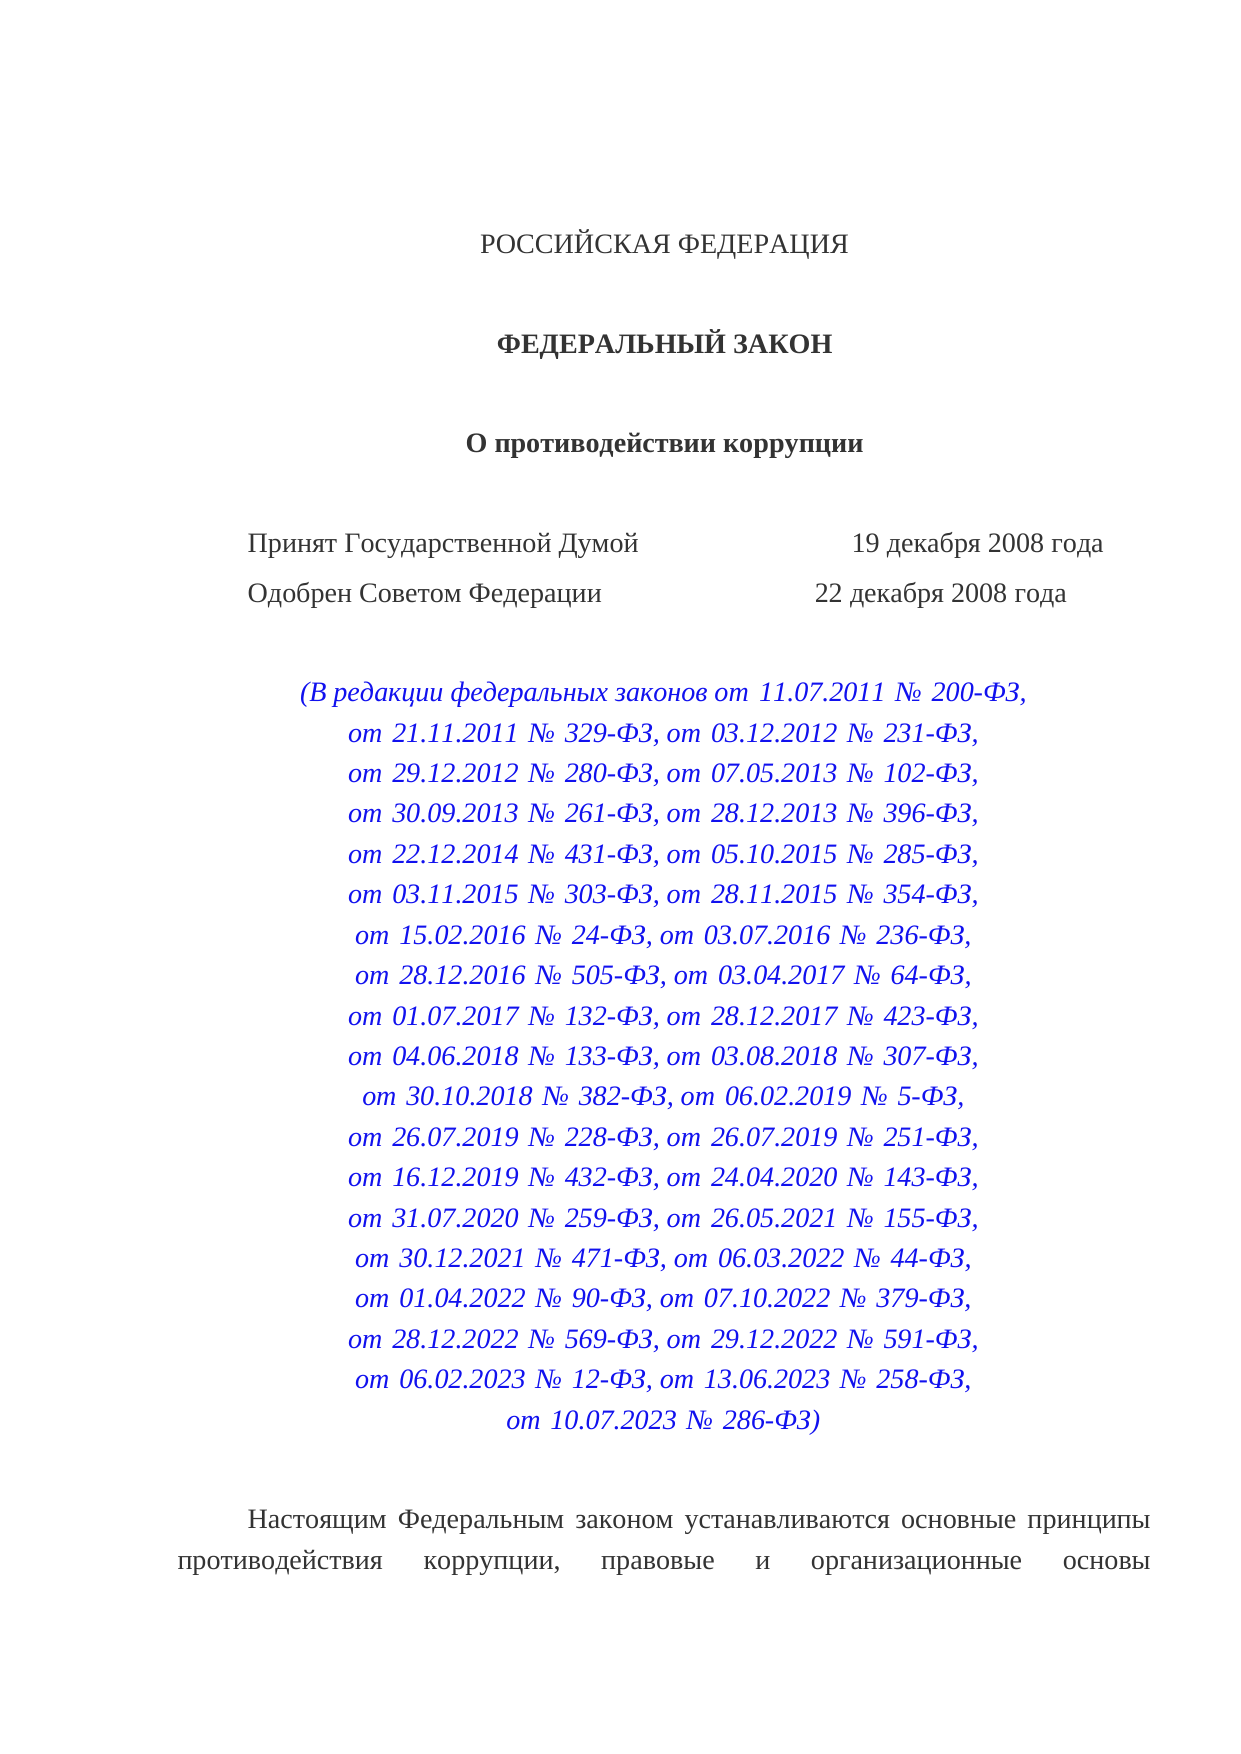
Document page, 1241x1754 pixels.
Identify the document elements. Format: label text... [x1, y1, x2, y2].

text (В редакции федеральных законов от 11.07.2011 № 200-ФЗ, от 21.11.2011 № 329-ФЗ, от 03.12.2012 № 231-ФЗ, от 29.12.2012 № 280-ФЗ, от 07.05.2013 № 102-ФЗ, от 30.09.2013 № 261-ФЗ, от 28.12.2013 № 396-ФЗ, от 22.12.2014 № 431-ФЗ, от 05.10.2015 № 285-ФЗ, от 03.11.2015 № 303-ФЗ, от 28.11.2015 № 354-ФЗ, от 15.02.2016 № 24-ФЗ, от 03.07.2016 № 236-ФЗ, от 28.12.2016 № 505-ФЗ, от 03.04.2017 № 64-ФЗ, от 01.07.2017 № 132-ФЗ, от 28.12.2017 № 423-ФЗ, от 04.06.2018 № 133-ФЗ, от 03.08.2018 № 307-ФЗ, от 30.10.2018 № 382-ФЗ, от 06.02.2019 № 5-ФЗ, от 26.07.2019 № 228-ФЗ, от 26.07.2019 № 251-ФЗ, от 16.12.2019 № 432-ФЗ, от 24.04.2020 № 143-ФЗ, от 31.07.2020 № 259-ФЗ, от 26.05.2021 № 155-ФЗ, от 30.12.2021 № 471-ФЗ, от 06.03.2022 № 44-ФЗ, от 01.04.2022 № 90-ФЗ, от 07.10.2022 № 379-ФЗ, от 28.12.2022 № 569-ФЗ, от 29.12.2022 № 591-ФЗ, от 06.02.2023 № 12-ФЗ, от 13.06.2023 № 258-ФЗ, от 10.07.2023 № 286-ФЗ) [247, 675, 1081, 1435]
text Одобрен Советом Федерации 22 декабря 2008 года [247, 576, 1152, 608]
text ФЕДЕРАЛЬНЫЙ ЗАКОН [247, 327, 1081, 359]
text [177, 1502, 1152, 1575]
text РОССИЙСКАЯ ФЕДЕРАЦИЯ [247, 227, 1081, 259]
text О противодействии коррупции [247, 426, 1081, 459]
text Принят Государственной Думой 19 декабря 2008 года [247, 526, 1152, 558]
